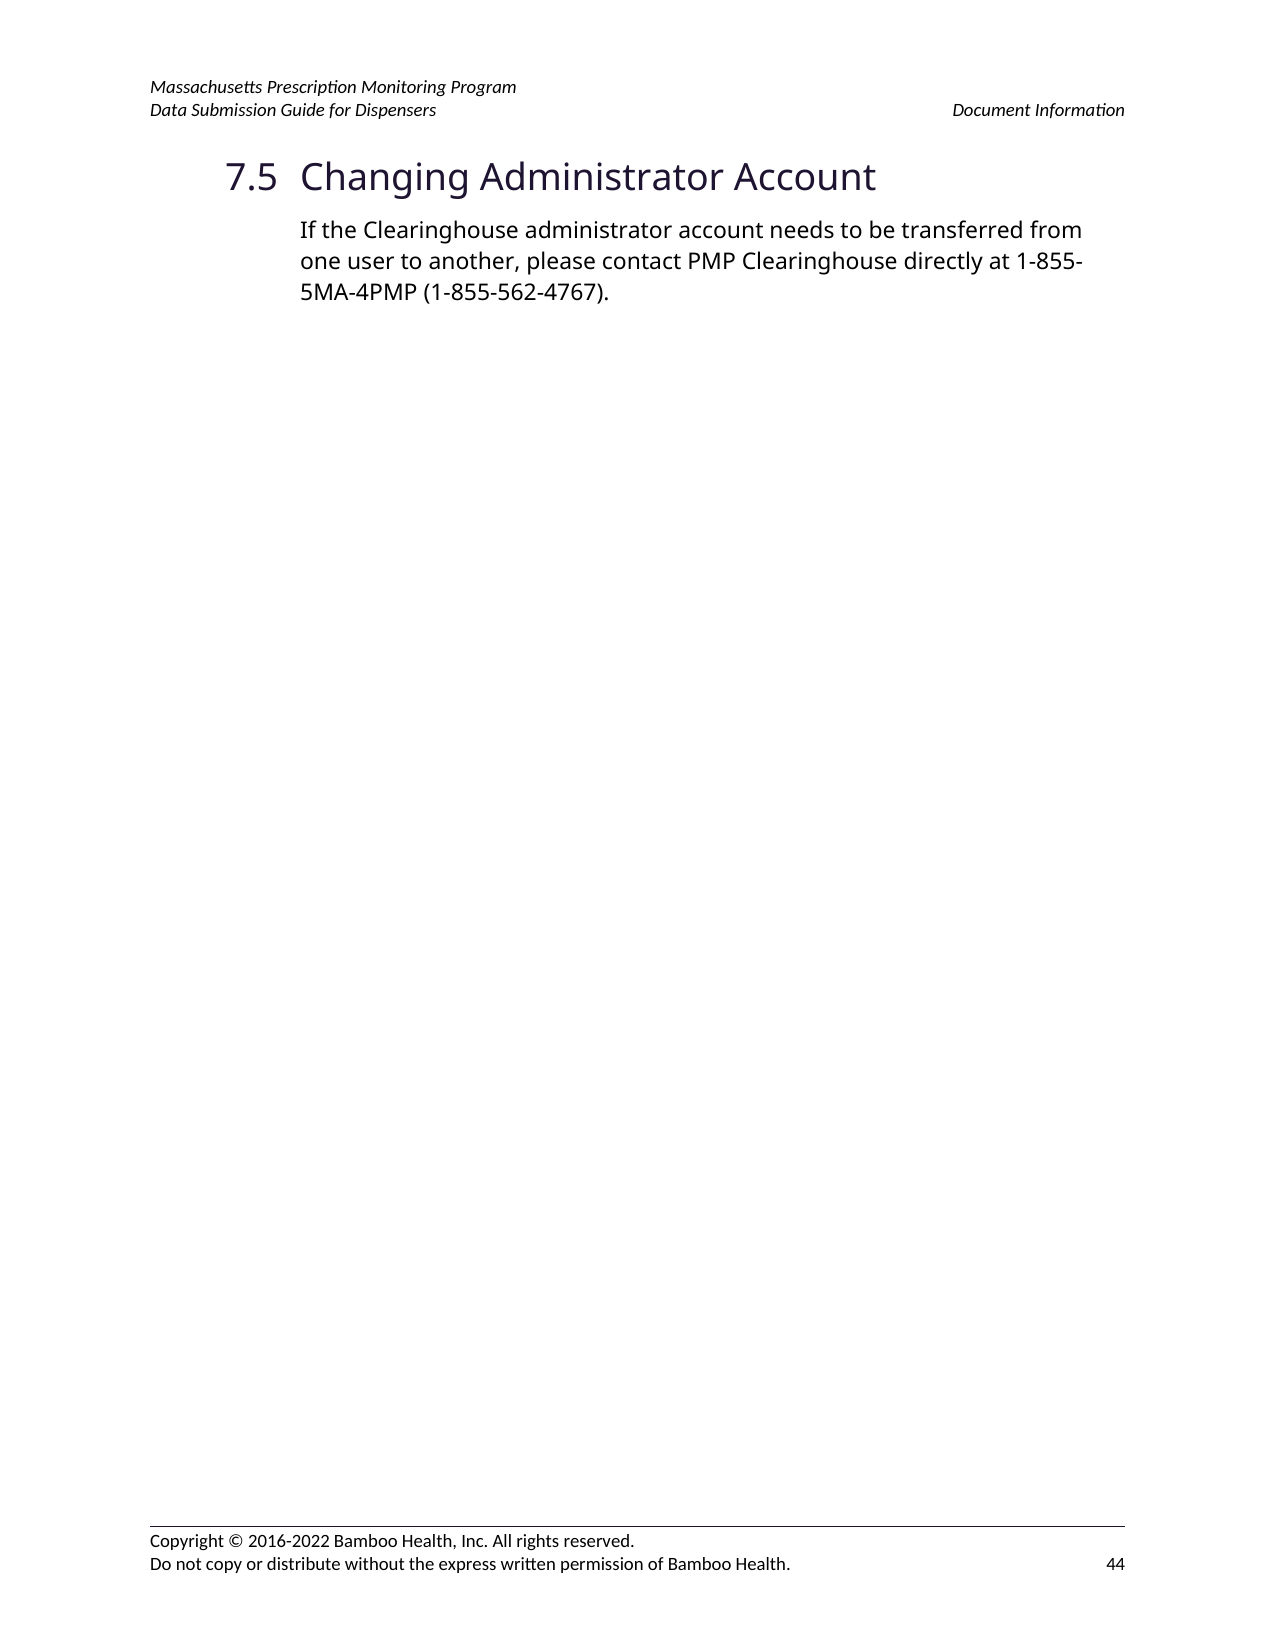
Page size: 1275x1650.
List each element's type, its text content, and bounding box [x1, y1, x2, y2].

text If the Clearinghouse administrator account needs to be transferred from one user to another, please contact PMP Clearinghouse directly at 1-855-5MA-4PMP (1-855-562-4767). [300, 213, 1125, 307]
subtitle Changing Administrator Account [225, 150, 1125, 201]
